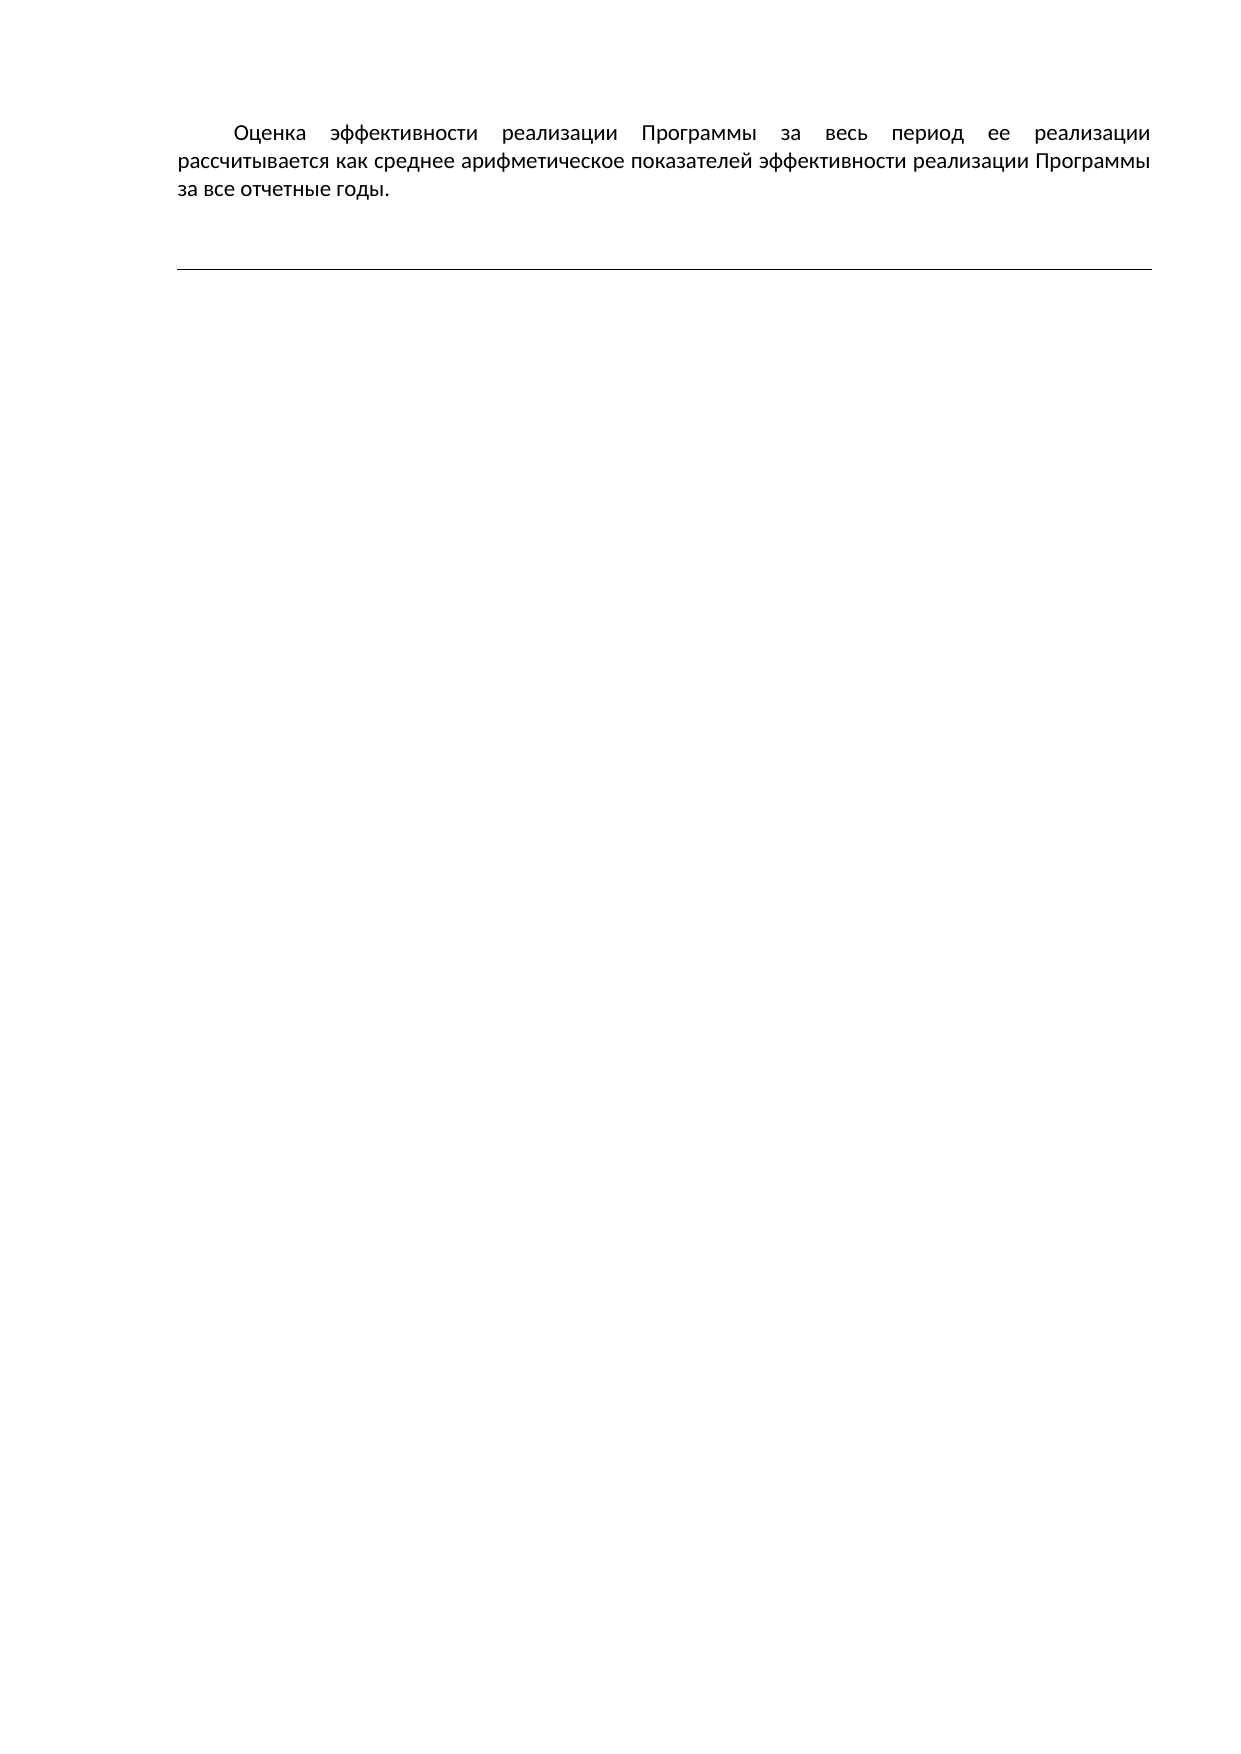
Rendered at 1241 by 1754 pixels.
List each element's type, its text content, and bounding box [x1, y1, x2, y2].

text Оценка эффективности реализации Программы за весь период ее реализации рассчитывается как среднее арифметическое показателей эффективности реализации Программы за все отчетные годы. [177, 118, 1152, 202]
